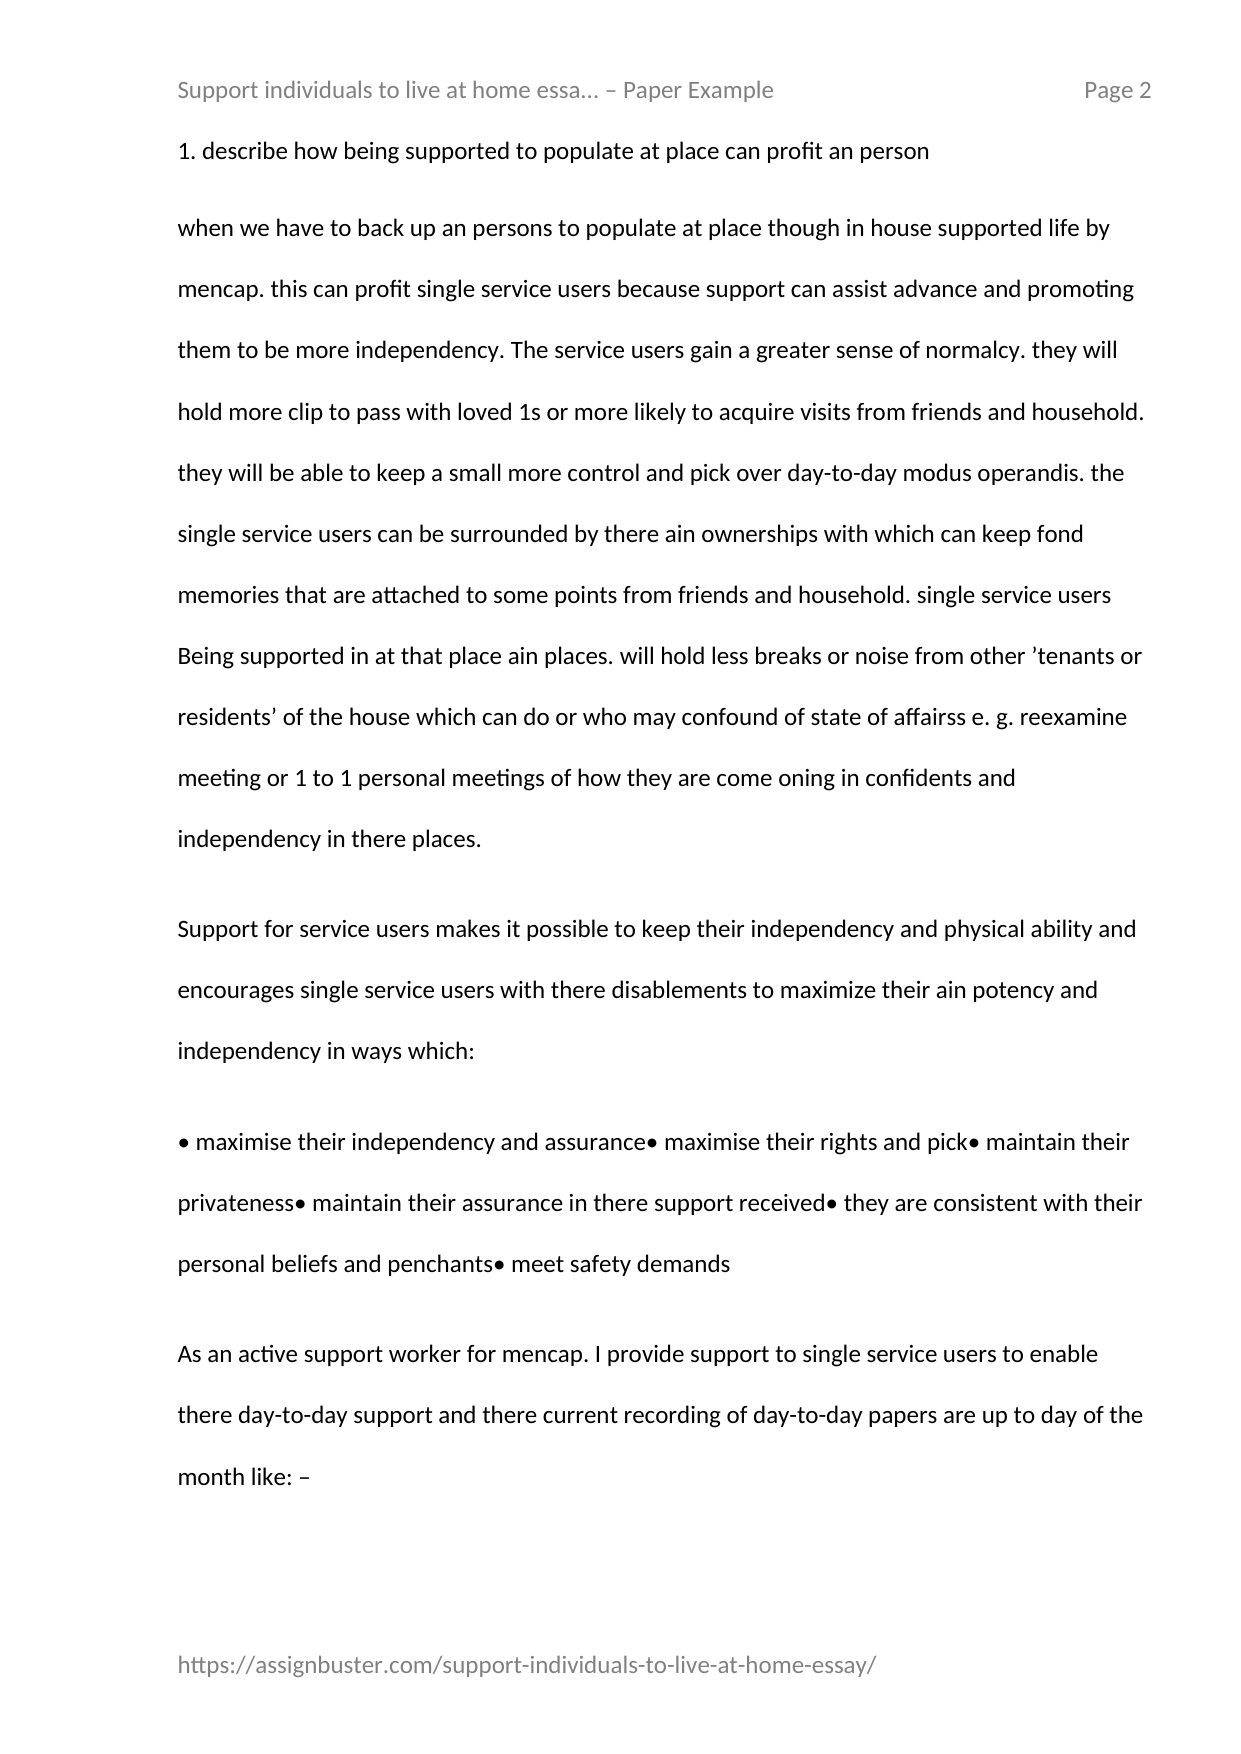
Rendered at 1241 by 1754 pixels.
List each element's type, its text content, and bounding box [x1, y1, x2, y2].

text 1. describe how being supported to populate at place can profit an person [177, 135, 1152, 165]
text As an active support worker for mencap. I provide support to single service users to enable there day-to-day support and there current recording of day-to-day papers are up to day of the month like: – [177, 1339, 1152, 1491]
text Support for service users makes it possible to keep their independency and physical ability and encourages single service users with there disablements to maximize their ain potency and independency in ways which: [177, 913, 1152, 1066]
text when we have to back up an persons to populate at place though in house supported life by mencap. this can profit single service users because support can assist advance and promoting them to be more independency. The service users gain a greater sense of normalcy. they will hold more clip to pass with loved 1s or more likely to acquire visits from friends and household. they will be able to keep a small more control and pick over day-to-day modus operandis. the single service users can be surrounded by there ain ownerships with which can keep fond memories that are attached to some points from friends and household. single service users Being supported in at that place ain places. will hold less breaks or noise from other ’tenants or residents’ of the house which can do or who may confound of state of affairss e. g. reexamine meeting or 1 to 1 personal meetings of how they are come oning in confidents and independency in there places. [177, 212, 1152, 853]
text • maximise their independency and assurance• maximise their rights and pick• maintain their privateness• maintain their assurance in there support received• they are consistent with their personal beliefs and penchants• meet safety demands [177, 1126, 1152, 1279]
